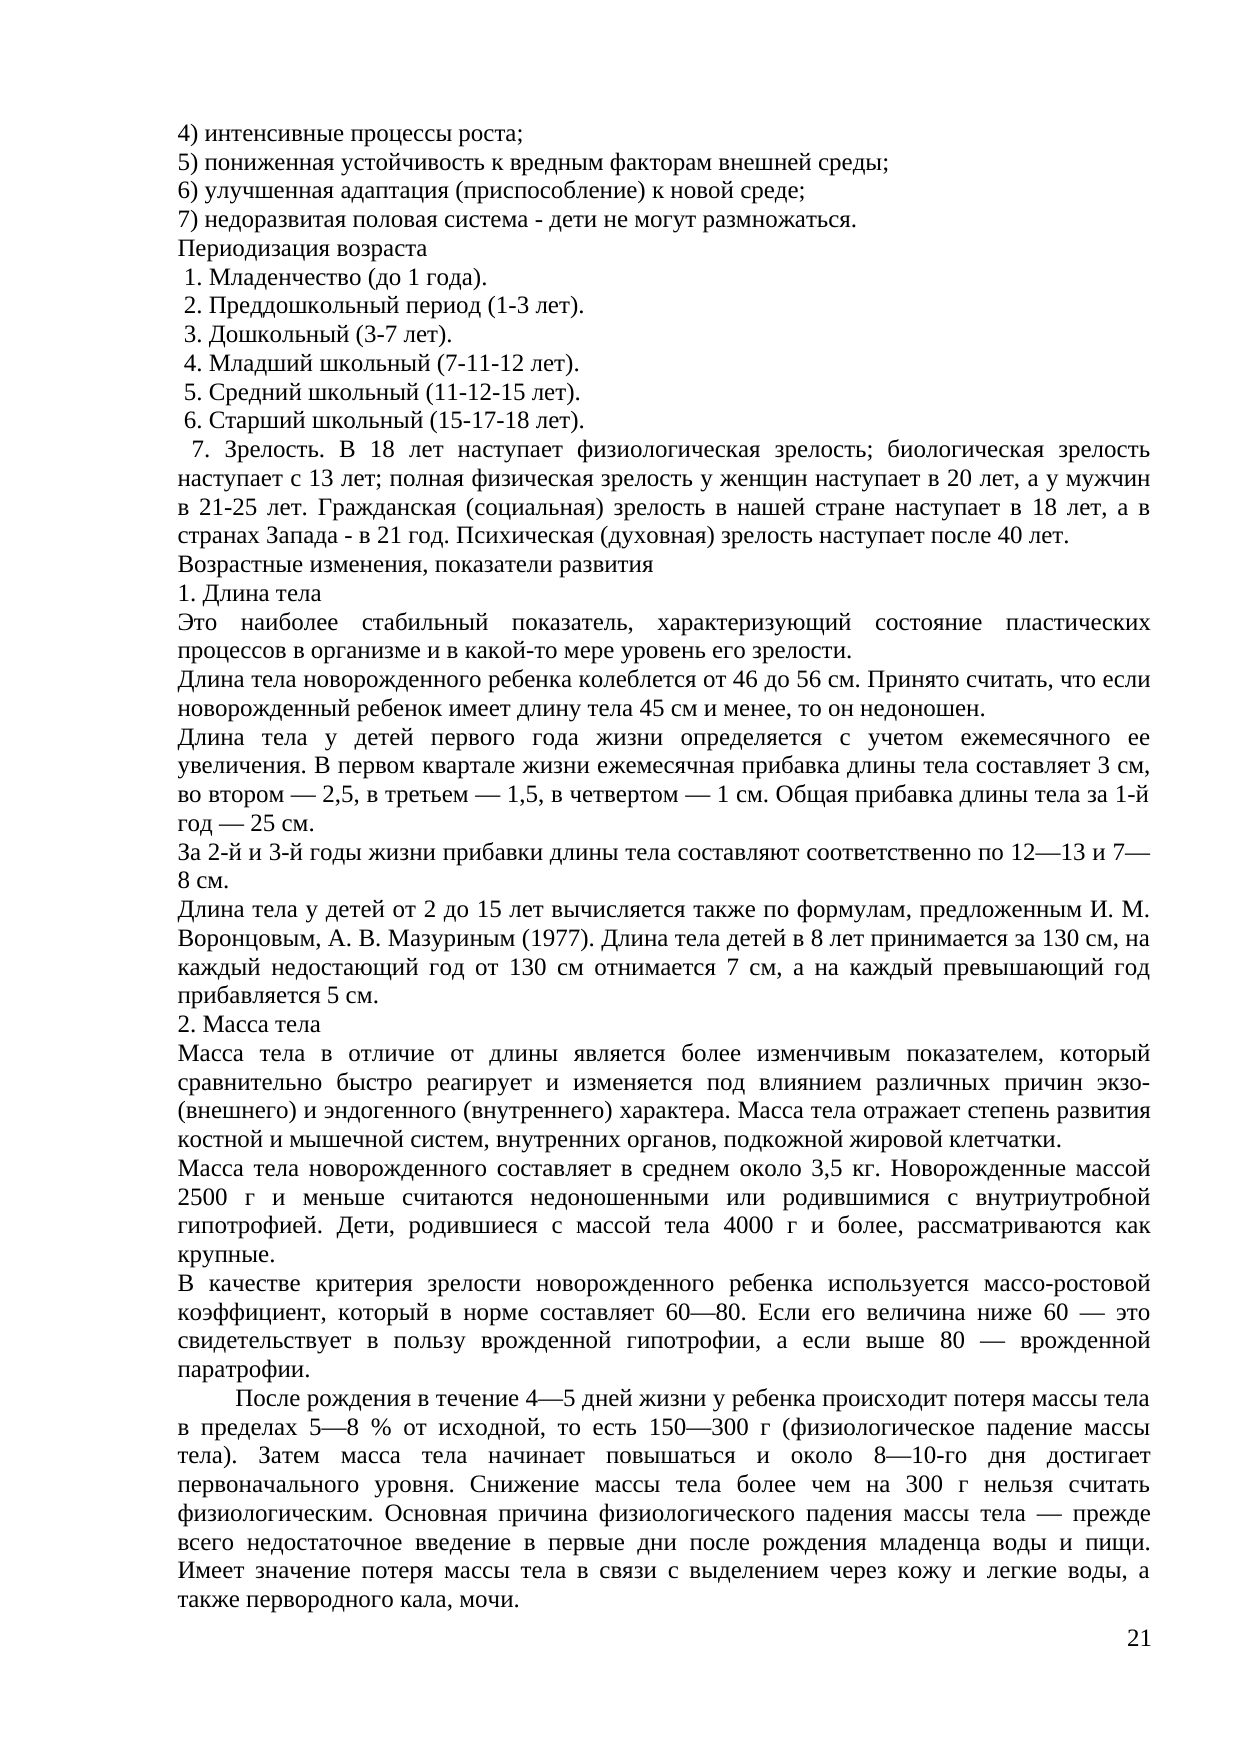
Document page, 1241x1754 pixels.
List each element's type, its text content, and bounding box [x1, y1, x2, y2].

text 4. Младший школьный (7-11-12 лет). [177, 348, 1152, 377]
text Масса тела в отличие от длины является более изменчивым показателем, который сравнительно быстро реагирует и изменяется под влиянием различных причин экзо- (внешнего) и эндогенного (внутреннего) характера. Масса тела отражает степень развития костной и мышечной систем, внутренних органов, подкожной жировой клетчатки. [177, 1038, 1152, 1153]
text 3. Дошкольный (3-7 лет). [177, 319, 1152, 348]
text 7) недоразвитая половая система - дети не могут размножаться. [177, 204, 1152, 233]
text Периодизация возраста [177, 233, 1152, 262]
text 5. Средний школьный (11-12-15 лет). [177, 377, 1152, 406]
text 5) пониженная устойчивость к вредным факторам внешней среды; [177, 147, 1152, 176]
text 6. Старший школьный (15-17-18 лет). [177, 406, 1152, 434]
text Масса тела новорожденного составляет в среднем около 3,5 кг. Новорожденные массой 2500 г и меньше считаются недоношенными или родившимися с внутриутробной гипотрофией. Дети, родившиеся с массой тела 4000 г и более, рассматриваются как крупные. [177, 1153, 1152, 1268]
text Это наиболее стабильный показатель, характеризующий состояние пластических процессов в организме и в какой-то мере уровень его зрелости. [177, 607, 1152, 664]
text 1. Длина тела [177, 578, 1152, 607]
text Длина тела у детей первого года жизни определяется с учетом ежемесячного ее увеличения. В первом квартале жизни ежемесячная прибавка длины тела составляет 3 см, во втором — 2,5, в третьем — 1,5, в четвертом — 1 см. Общая прибавка длины тела за 1-й год — 25 см. [177, 722, 1152, 837]
text После рождения в течение 4—5 дней жизни у ребенка происходит потеря массы тела в пределах 5—8 % от исходной, то есть 150—300 г (физиологическое падение массы тела). Затем масса тела начинает повышаться и около 8—10-го дня достигает первоначального уровня. Снижение массы тела более чем на 300 г нельзя считать физиологическим. Основная причина физиологического падения массы тела — прежде всего недостаточное введение в первые дни после рождения младенца воды и пищи. Имеет значение потеря массы тела в связи с выделением через кожу и легкие воды, а также первородного кала, мочи. [177, 1383, 1152, 1613]
text 4) интенсивные процессы роста; [177, 118, 1152, 147]
text За 2-й и 3-й годы жизни прибавки длины тела составляют соответственно по 12—13 и 7—8 см. [177, 837, 1152, 894]
text 2. Масса тела [177, 1009, 1152, 1038]
text 6) улучшенная адаптация (приспособление) к новой среде; [177, 176, 1152, 204]
text В качестве критерия зрелости новорожденного ребенка используется массо-ростовой коэффициент, который в норме составляет 60—80. Если его величина ниже 60 — это свидетельствует в пользу врожденной гипотрофии, а если выше 80 — врожденной паратрофии. [177, 1268, 1152, 1383]
text Длина тела новорожденного ребенка колеблется от 46 до 56 см. Принято считать, что если новорожденный ребенок имеет длину тела 45 см и менее, то он недоношен. [177, 664, 1152, 722]
text 7. Зрелость. В 18 лет наступает физиологическая зрелость; биологическая зрелость наступает с 13 лет; полная физическая зрелость у женщин наступает в 20 лет, а у мужчин в 21-25 лет. Гражданская (социальная) зрелость в нашей стране наступает в 18 лет, а в странах Запада - в 21 год. Психическая (духовная) зрелость наступает после 40 лет. [177, 434, 1152, 549]
text 2. Преддошкольный период (1-3 лет). [177, 291, 1152, 319]
text 1. Младенчество (до 1 года). [177, 262, 1152, 291]
text Длина тела у детей от 2 до 15 лет вычисляется также по формулам, предложенным И. М. Воронцовым, А. В. Мазуриным (1977). Длина тела детей в 8 лет принимается за 130 см, на каждый недостающий год от 130 см отнимается 7 см, а на каждый превышающий год прибавляется 5 см. [177, 894, 1152, 1009]
text Возрастные изменения, показатели развития [177, 549, 1152, 578]
